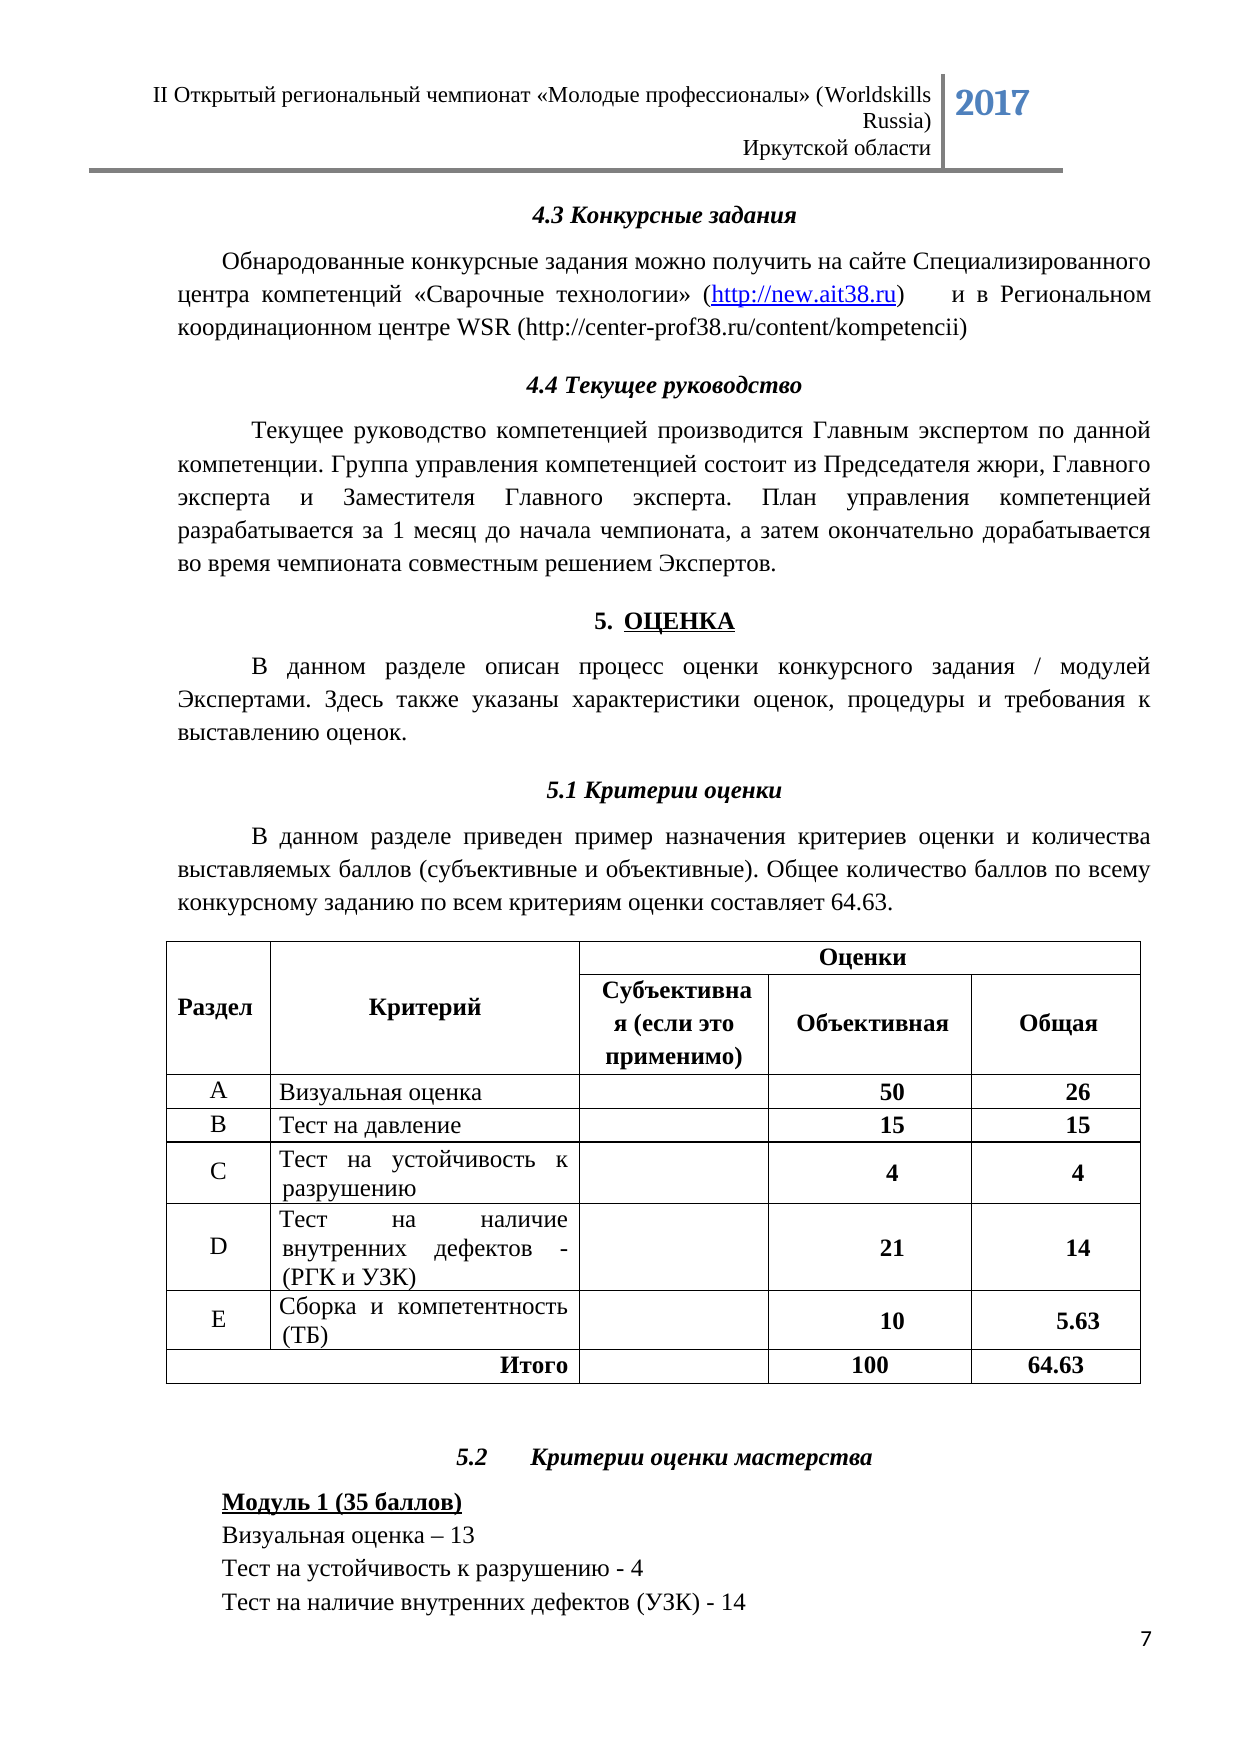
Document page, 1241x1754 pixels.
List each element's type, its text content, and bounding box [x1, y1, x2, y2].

table_cell [580, 1109, 768, 1141]
table_cell [580, 1143, 768, 1203]
table_cell 15 [972, 1109, 1140, 1141]
table_cell 21 [769, 1204, 971, 1290]
table_cell Тест на устойчивость к разрушению [271, 1143, 579, 1203]
table_cell 15 [769, 1109, 971, 1141]
text Тест на устойчивость к разрушению - 4 [177, 1553, 1152, 1582]
text Модуль 1 (35 баллов) [177, 1487, 1152, 1516]
table_cell Тест на давление [271, 1109, 579, 1141]
table_cell Субъективная (если это применимо) [580, 975, 768, 1074]
table_cell Объективная [769, 975, 971, 1074]
table_cell Тест на наличие внутренних дефектов - (РГК и УЗК) [271, 1204, 579, 1290]
table_cell 10 [769, 1291, 971, 1349]
table_cell 5.63 [972, 1291, 1140, 1349]
table_cell [580, 1075, 768, 1108]
text Визуальная оценка – 13 [177, 1521, 1152, 1549]
table_cell В [167, 1109, 270, 1141]
table_cell 50 [769, 1075, 971, 1108]
table_cell [580, 1204, 768, 1290]
table_cell 14 [972, 1204, 1140, 1290]
table_cell 26 [972, 1075, 1140, 1108]
subtitle 4.4 Текущее руководство [177, 370, 1152, 399]
table_cell D [167, 1204, 270, 1290]
table_cell Сборка и компетентность (ТБ) [271, 1291, 579, 1349]
text В данном разделе приведен пример назначения критериев оценки и количества выставляемых баллов (субъективные и объективные). Общее количество баллов по всему конкурсному заданию по всем критериям оценки составляет 64.63. [177, 821, 1152, 916]
table_cell 4 [972, 1143, 1140, 1203]
table_cell Общая [972, 975, 1140, 1074]
text В данном разделе описан процесс оценки конкурсного задания / модулей Экспертами. Здесь также указаны характеристики оценок, процедуры и требования к выставлению оценок. [177, 651, 1152, 746]
table_cell Е [167, 1291, 270, 1349]
text Текущее руководство компетенцией производится Главным экспертом по данной компетенции. Группа управления компетенцией состоит из Председателя жюри, Главного эксперта и Заместителя Главного эксперта. План управления компетенцией разрабатывается за 1 месяц до начала чемпионата, а затем окончательно дорабатывается во время чемпионата совместным решением Экспертов. [177, 416, 1152, 576]
table_cell 4 [769, 1143, 971, 1203]
table_cell Визуальная оценка [271, 1075, 579, 1108]
table_cell [580, 1350, 768, 1383]
text Тест на наличие внутренних дефектов (УЗК) - 14 [177, 1587, 1152, 1615]
table_header Оценки [580, 942, 1140, 974]
text Обнародованные конкурсные задания можно получить на сайте Специализированного центра компетенций «Сварочные технологии» (http://new.ait38.ru) и в Региональном координационном центре WSR (http://center-prof38.ru/content/kompetencii) [177, 246, 1152, 341]
subtitle 4.3 Конкурсные задания [177, 201, 1152, 229]
subtitle 5.2 Критерии оценки мастерства [177, 1442, 1152, 1471]
table_cell А [167, 1075, 270, 1108]
table_cell [580, 1291, 768, 1349]
table_header Критерий [271, 942, 579, 1074]
table_header Раздел [167, 942, 270, 1074]
table_cell Итого [167, 1350, 579, 1383]
table_cell 64.63 [972, 1350, 1140, 1383]
table_cell 100 [769, 1350, 971, 1383]
subtitle 5. ОЦЕНКА [177, 606, 1152, 634]
table_cell С [167, 1143, 270, 1203]
subtitle 5.1 Критерии оценки [177, 775, 1152, 804]
